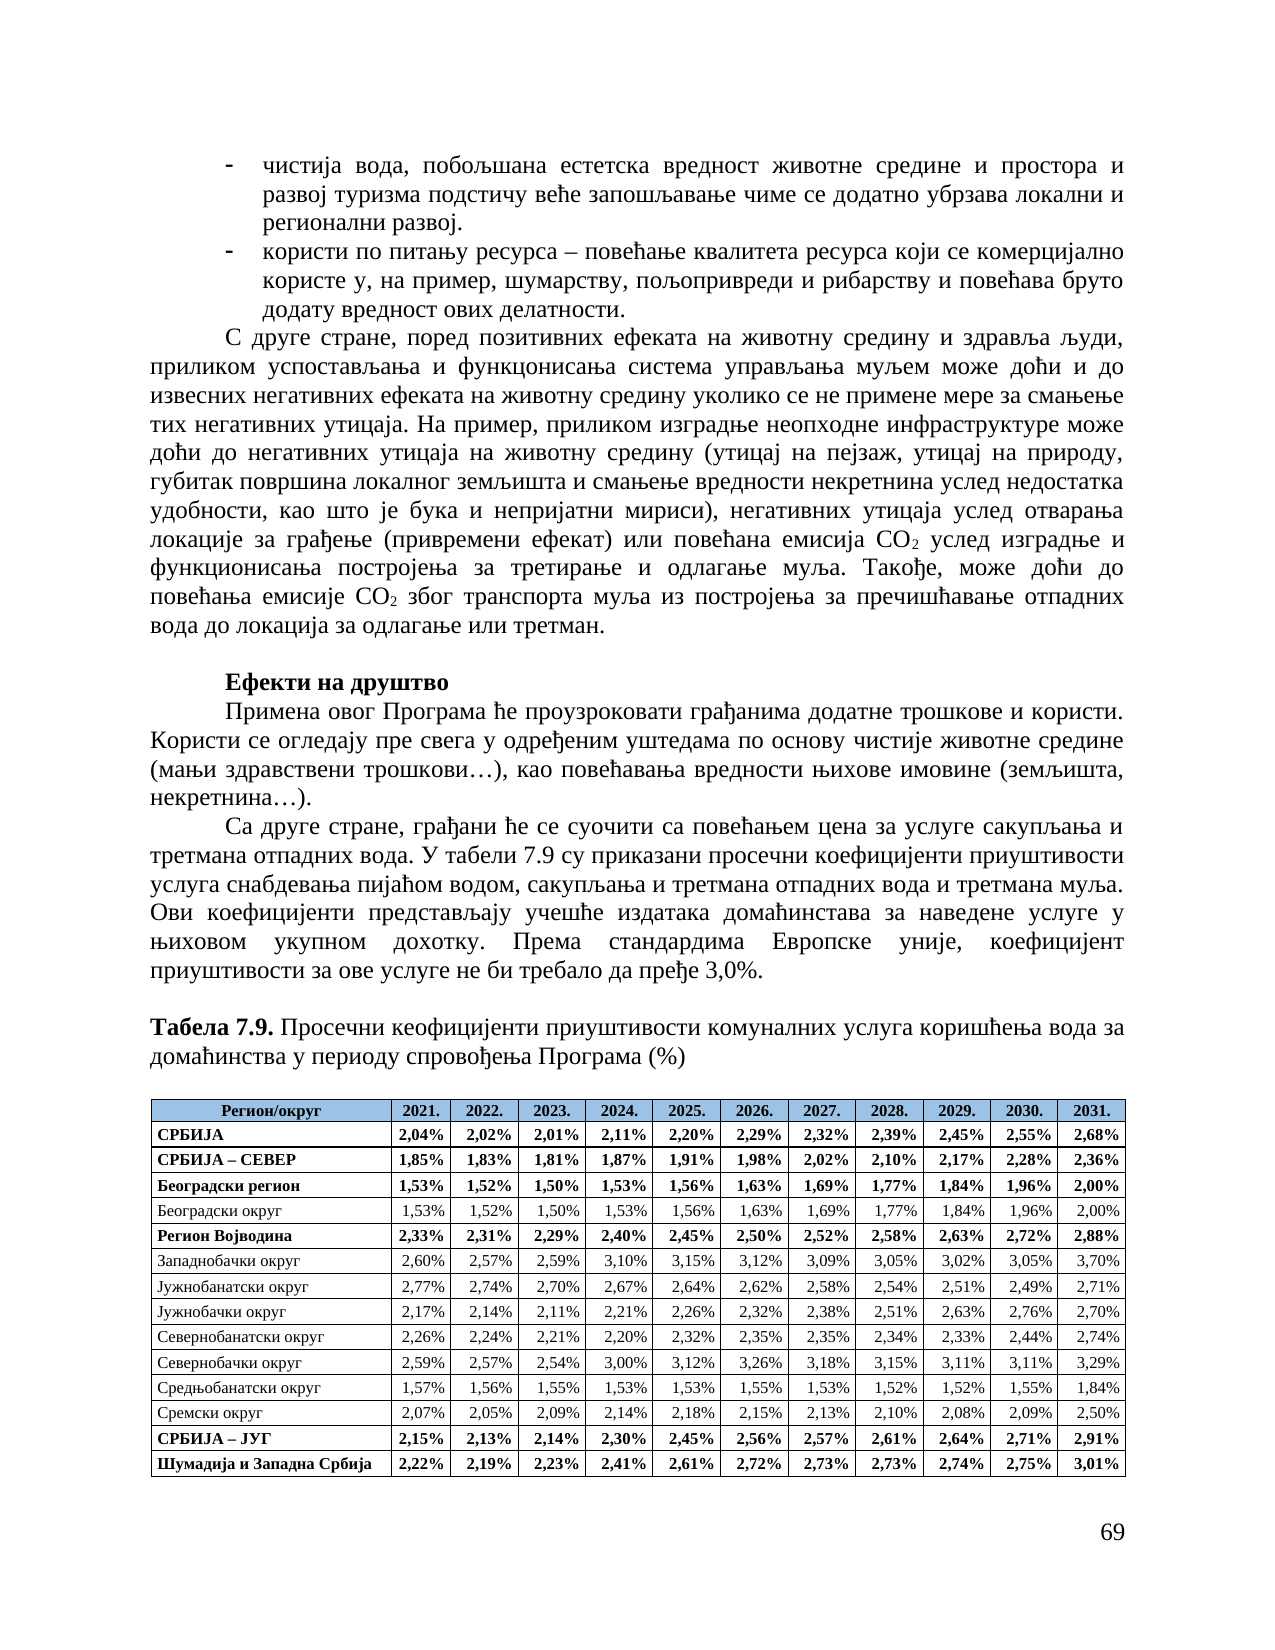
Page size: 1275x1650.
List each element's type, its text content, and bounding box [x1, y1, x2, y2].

table_cell 1,69% [789, 1198, 855, 1222]
table_cell 2,52% [789, 1224, 855, 1248]
table_cell 1,52% [451, 1198, 518, 1222]
table_cell 2,54% [856, 1274, 923, 1298]
table_cell 2,04% [392, 1122, 450, 1146]
table_cell Јужнобачки округ [152, 1299, 391, 1324]
table_cell 2,51% [856, 1299, 923, 1324]
table_header 2023. [519, 1100, 585, 1121]
table_cell 2,57% [451, 1350, 518, 1374]
table_cell 2,55% [991, 1122, 1057, 1146]
table_cell 2,72% [721, 1451, 788, 1476]
table_cell 2,41% [586, 1451, 652, 1476]
table_cell 2,57% [789, 1426, 855, 1450]
table_cell 2,02% [789, 1148, 855, 1172]
table_cell 2,15% [721, 1401, 788, 1425]
table_cell 1,53% [789, 1375, 855, 1399]
table_cell 3,15% [856, 1350, 923, 1374]
table_cell 2,32% [789, 1122, 855, 1146]
table_cell 2,60% [392, 1249, 450, 1273]
table_cell 2,26% [392, 1325, 450, 1349]
table_cell 2,59% [519, 1249, 585, 1273]
table_cell 2,02% [451, 1122, 518, 1146]
table_cell 2,49% [991, 1274, 1057, 1298]
table_cell Шумадија и Западна Србија [152, 1451, 391, 1476]
table_cell 2,33% [392, 1224, 450, 1248]
table_cell 3,12% [653, 1350, 720, 1374]
table_cell 2,58% [856, 1224, 923, 1248]
table_cell 2,17% [392, 1299, 450, 1324]
table_cell 2,11% [519, 1299, 585, 1324]
table_cell Западнобачки округ [152, 1249, 391, 1273]
table_cell 2,21% [586, 1299, 652, 1324]
table_header 2029. [924, 1100, 990, 1121]
table_cell 2,70% [1058, 1299, 1125, 1324]
table_cell 2,10% [856, 1401, 923, 1425]
table_cell 2,38% [789, 1299, 855, 1324]
table_cell 2,00% [1058, 1198, 1125, 1222]
table_cell 1,87% [586, 1148, 652, 1172]
table_cell 2,51% [924, 1274, 990, 1298]
table_cell 2,45% [653, 1224, 720, 1248]
table_cell 2,57% [451, 1249, 518, 1273]
table_cell 2,09% [519, 1401, 585, 1425]
text Табела 7.9. Просечни кеофицијенти приуштивости комуналних услуга коришћења вода за домаћинства у периоду спровођења Програма (%) [150, 1012, 1125, 1070]
table_cell Регион Војводина [152, 1224, 391, 1248]
table_cell 2,07% [392, 1401, 450, 1425]
table_cell 1,55% [721, 1375, 788, 1399]
table_cell 2,10% [856, 1148, 923, 1172]
table_cell 2,58% [789, 1274, 855, 1298]
table_cell 2,01% [519, 1122, 585, 1146]
table_cell 1,52% [451, 1173, 518, 1197]
table_cell 2,44% [991, 1325, 1057, 1349]
table_cell 1,69% [789, 1173, 855, 1197]
text Са друге стране, грађани ће се суочити са повећањем цена за услуге сакупљања и третмана отпадних вода. У табели 7.9 су приказани просечни коефицијенти приуштивости услуга снабдевања пијаћом водом, сакупљања и третмана отпадних вода и третмана муља. Ови коефицијенти представљају учешће издатака домаћинстава за наведене услуге у њиховом укупном дохотку. Према стандардима Европске уније, коефицијент приуштивости за ове услуге не би требало да пређе 3,0%. [150, 811, 1125, 984]
table_cell 2,21% [519, 1325, 585, 1349]
table_cell 1,53% [392, 1173, 450, 1197]
table_cell 1,55% [991, 1375, 1057, 1399]
table_cell 2,17% [924, 1148, 990, 1172]
table_cell 1,52% [856, 1375, 923, 1399]
table_cell 2,14% [451, 1299, 518, 1324]
table_cell 2,45% [924, 1122, 990, 1146]
table_cell 2,74% [924, 1451, 990, 1476]
table_cell СРБИЈА [152, 1122, 391, 1146]
table_cell 1,53% [653, 1375, 720, 1399]
table_cell 2,18% [653, 1401, 720, 1425]
table_cell 2,73% [789, 1451, 855, 1476]
table_header 2028. [856, 1100, 923, 1121]
table_cell Београдски регион [152, 1173, 391, 1197]
table_cell 3,02% [924, 1249, 990, 1273]
table_cell Јужнобанатски округ [152, 1274, 391, 1298]
table_cell 2,23% [519, 1451, 585, 1476]
table_cell 3,70% [1058, 1249, 1125, 1273]
table_cell 2,13% [789, 1401, 855, 1425]
table_cell 1,77% [856, 1173, 923, 1197]
table_cell 2,63% [924, 1224, 990, 1248]
table_cell 2,32% [721, 1299, 788, 1324]
table_cell 2,13% [451, 1426, 518, 1450]
table_cell 2,05% [451, 1401, 518, 1425]
table_header 2027. [789, 1100, 855, 1121]
table_cell 1,53% [586, 1198, 652, 1222]
table_header 2021. [392, 1100, 450, 1121]
table_cell 2,28% [991, 1148, 1057, 1172]
table_cell 2,30% [586, 1426, 652, 1450]
table_cell 1,53% [392, 1198, 450, 1222]
table_cell 3,18% [789, 1350, 855, 1374]
table_cell 3,10% [586, 1249, 652, 1273]
table_cell 1,98% [721, 1148, 788, 1172]
text Примена овог Програма ће проузроковати грађанима додатне трошкове и користи. Користи се огледају пре свега у одређеним уштедама по основу чистије животне средине (мањи здравствени трошкови…), као повећавања вредности њихове имовине (земљишта, некретнина…). [150, 696, 1125, 811]
table_cell 2,19% [451, 1451, 518, 1476]
table_cell 1,57% [392, 1375, 450, 1399]
table_cell 3,05% [991, 1249, 1057, 1273]
table_cell 2,74% [451, 1274, 518, 1298]
table_cell Севернобачки округ [152, 1350, 391, 1374]
table_cell 3,29% [1058, 1350, 1125, 1374]
table_cell 1,63% [721, 1198, 788, 1222]
table_cell 2,45% [653, 1426, 720, 1450]
table_cell 1,81% [519, 1148, 585, 1172]
table_cell 2,77% [392, 1274, 450, 1298]
table_header 2025. [653, 1100, 720, 1121]
table_cell СРБИЈА – СЕВЕР [152, 1148, 391, 1172]
table_cell 2,50% [1058, 1401, 1125, 1425]
table_cell 2,70% [519, 1274, 585, 1298]
table_cell 2,67% [586, 1274, 652, 1298]
table_cell 1,96% [991, 1173, 1057, 1197]
table_cell 2,35% [721, 1325, 788, 1349]
table_cell 1,53% [586, 1173, 652, 1197]
table_cell 1,83% [451, 1148, 518, 1172]
table_cell 1,56% [653, 1173, 720, 1197]
table_cell 2,20% [653, 1122, 720, 1146]
table_cell 2,76% [991, 1299, 1057, 1324]
list користи по питању ресурса – повећање квалитета ресурса који се комерцијално користе у, на пример, шумарству, пољопривреди и рибарству и повећава бруто додату вредност ових делатности. [225, 236, 1125, 322]
table_cell 2,35% [789, 1325, 855, 1349]
table_cell 1,84% [924, 1173, 990, 1197]
table_cell 2,75% [991, 1451, 1057, 1476]
table_cell 2,64% [924, 1426, 990, 1450]
table_header 2030. [991, 1100, 1057, 1121]
table_cell 3,05% [856, 1249, 923, 1273]
table_cell 3,09% [789, 1249, 855, 1273]
table_cell 1,50% [519, 1198, 585, 1222]
list чистија вода, побољшана естетска вредност животне средине и простора и развој туризма подстичу веће запошљавање чиме се додатно убрзава локални и регионални развој. [225, 150, 1125, 236]
table_cell Београдски округ [152, 1198, 391, 1222]
table_cell 3,01% [1058, 1451, 1125, 1476]
table_cell 3,11% [924, 1350, 990, 1374]
table_cell 1,96% [991, 1198, 1057, 1222]
table_cell 2,29% [721, 1122, 788, 1146]
table_cell Средњобанатски округ [152, 1375, 391, 1399]
table_cell 2,71% [991, 1426, 1057, 1450]
table_cell 1,56% [451, 1375, 518, 1399]
table_cell 1,77% [856, 1198, 923, 1222]
table_cell 2,14% [519, 1426, 585, 1450]
table_cell 2,26% [653, 1299, 720, 1324]
text Ефекти на друштво [150, 667, 1125, 696]
table_cell 1,53% [586, 1375, 652, 1399]
table_cell 1,84% [1058, 1375, 1125, 1399]
table_cell 3,26% [721, 1350, 788, 1374]
table_cell 2,22% [392, 1451, 450, 1476]
table_cell СРБИЈА – ЈУГ [152, 1426, 391, 1450]
table_cell 3,00% [586, 1350, 652, 1374]
table_header 2022. [451, 1100, 518, 1121]
table_cell 3,15% [653, 1249, 720, 1273]
table_cell 2,32% [653, 1325, 720, 1349]
table_cell 1,52% [924, 1375, 990, 1399]
table_cell 2,62% [721, 1274, 788, 1298]
table_cell 2,50% [721, 1224, 788, 1248]
table_cell 1,50% [519, 1173, 585, 1197]
table_cell 2,88% [1058, 1224, 1125, 1248]
table_cell 2,68% [1058, 1122, 1125, 1146]
table_cell 2,72% [991, 1224, 1057, 1248]
table_cell 3,12% [721, 1249, 788, 1273]
table_cell Сремски округ [152, 1401, 391, 1425]
table_cell 2,56% [721, 1426, 788, 1450]
table_cell 2,59% [392, 1350, 450, 1374]
table_cell 2,08% [924, 1401, 990, 1425]
table_cell 2,00% [1058, 1173, 1125, 1197]
table_header 2024. [586, 1100, 652, 1121]
table_cell 3,11% [991, 1350, 1057, 1374]
table_cell 2,91% [1058, 1426, 1125, 1450]
table_cell 2,61% [653, 1451, 720, 1476]
list С друге стране, поред позитивних ефеката на животну средину и здравља људи, приликом успостављања и функцонисања система управљања муљем може доћи и до извесних негативних ефеката на животну средину уколико се не примене мере за смањење тих негативних утицаја. На пример, приликом изградње неопходне инфраструктуре може доћи до негативних утицаја на животну средину (утицај на пејзаж, утицај на природу, губитак површина локалног земљишта и смањење вредности некретнина услед недостатка удобности, као што је бука и непријатни мириси), негативних утицаја услед отварања локације за грађење (привремени ефекат) или повећана емисија СО2 услед изградње и функционисања постројења за третирање и одлагање муља. Такође, може доћи до повећања емисије CO2 због транспорта муља из постројења за пречишћавање отпадних вода до локација за одлагање или третман. [150, 322, 1125, 639]
table_cell 2,11% [586, 1122, 652, 1146]
table_cell 1,91% [653, 1148, 720, 1172]
table_cell 2,14% [586, 1401, 652, 1425]
table_cell 2,39% [856, 1122, 923, 1146]
table_cell 2,15% [392, 1426, 450, 1450]
table_cell 2,63% [924, 1299, 990, 1324]
table_cell 2,73% [856, 1451, 923, 1476]
table_cell 2,64% [653, 1274, 720, 1298]
table_cell 2,20% [586, 1325, 652, 1349]
table_cell 1,85% [392, 1148, 450, 1172]
table_header 2031. [1058, 1100, 1125, 1121]
table_cell 2,71% [1058, 1274, 1125, 1298]
table_cell 2,29% [519, 1224, 585, 1248]
table_cell 2,54% [519, 1350, 585, 1374]
table_cell 2,09% [991, 1401, 1057, 1425]
table_cell 2,74% [1058, 1325, 1125, 1349]
table_cell 1,56% [653, 1198, 720, 1222]
table_header Регион/округ [152, 1100, 391, 1121]
table_cell Севернобанатски округ [152, 1325, 391, 1349]
table_cell 2,31% [451, 1224, 518, 1248]
table_cell 1,63% [721, 1173, 788, 1197]
table_cell 2,61% [856, 1426, 923, 1450]
table_cell 1,84% [924, 1198, 990, 1222]
table_cell 2,36% [1058, 1148, 1125, 1172]
table_cell 2,24% [451, 1325, 518, 1349]
table_cell 2,40% [586, 1224, 652, 1248]
table_cell 2,34% [856, 1325, 923, 1349]
table_cell 2,33% [924, 1325, 990, 1349]
table_cell 1,55% [519, 1375, 585, 1399]
table_header 2026. [721, 1100, 788, 1121]
